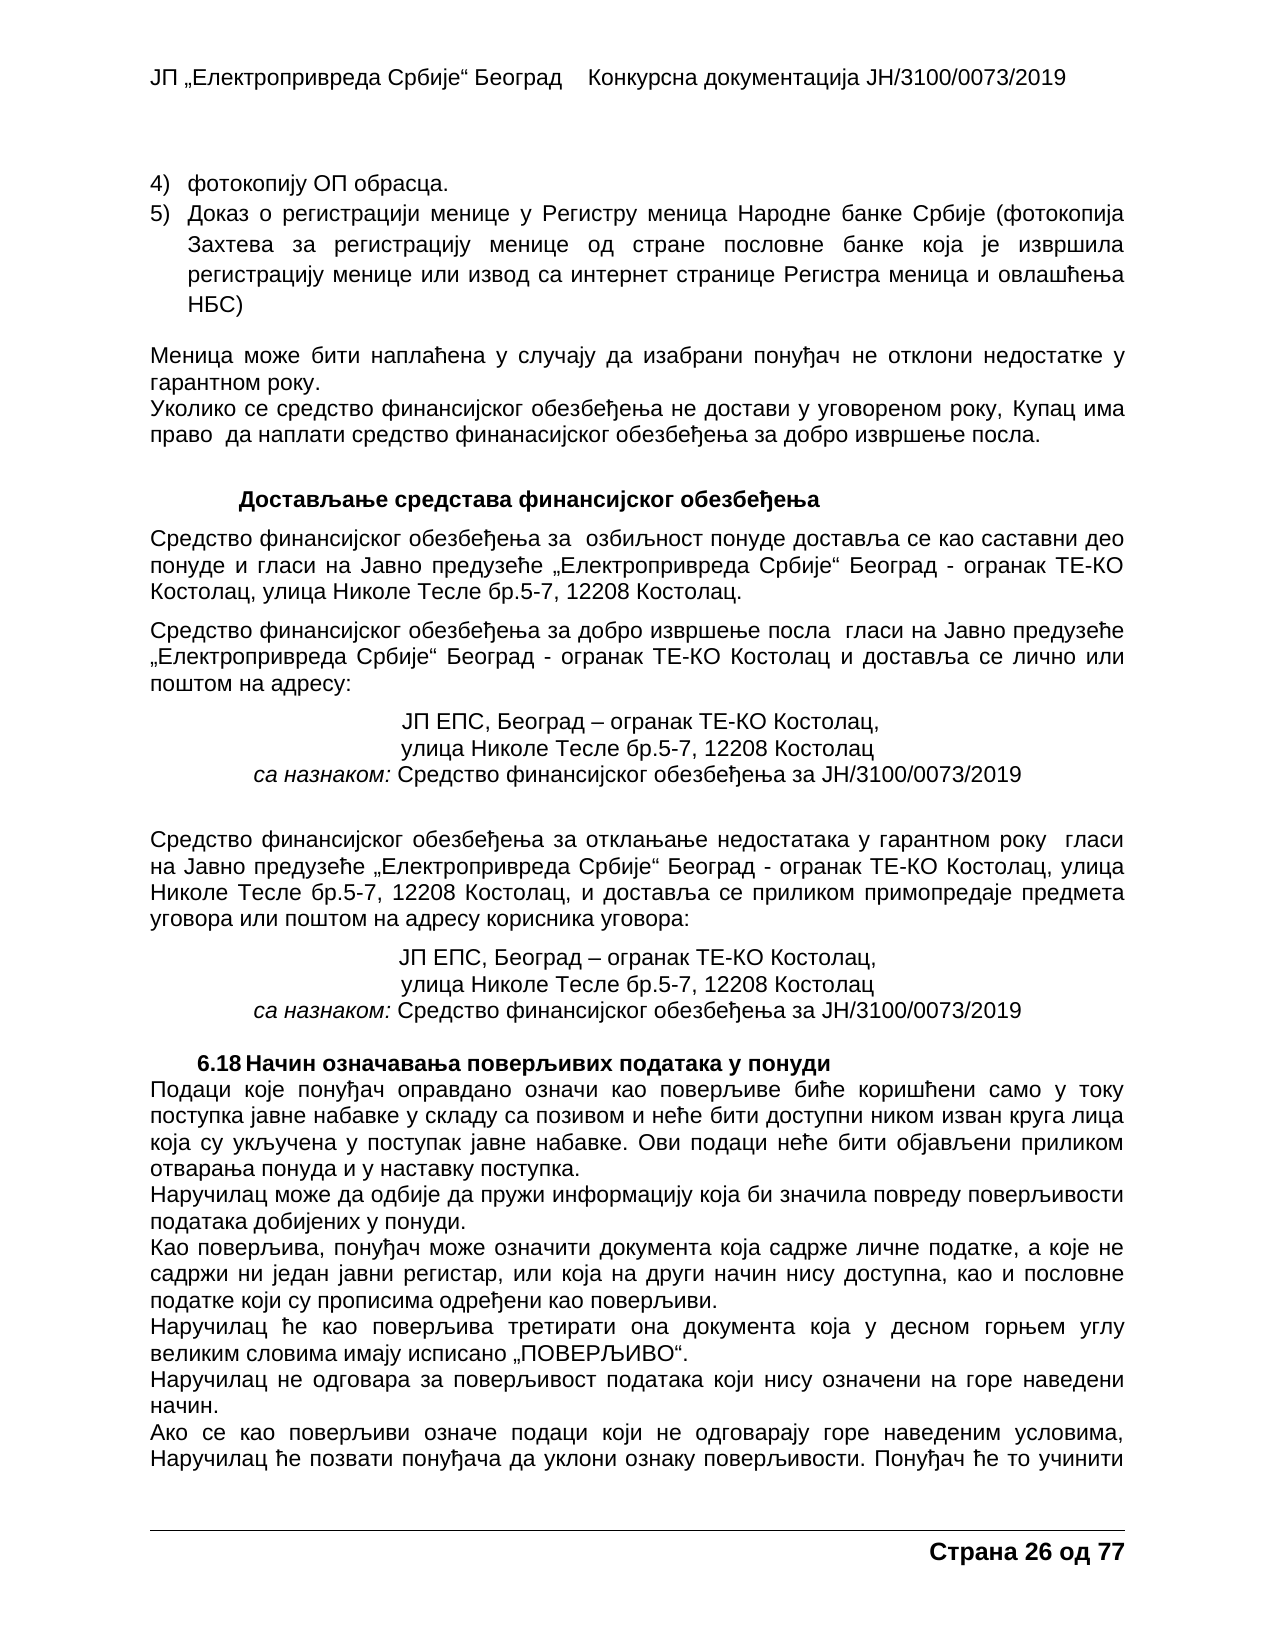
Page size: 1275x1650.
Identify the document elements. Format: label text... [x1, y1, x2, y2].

list Начин означавања поверљивих података у понуди [197, 1049, 1125, 1076]
text улица Николе Тесле бр.5-7, 12208 Костолац [150, 735, 1125, 761]
text Као поверљива, понуђач може означити документа која садрже личне податке, а које не садржи ни један јавни регистар, или која на други начин нису доступна, као и пословне податке који су прописима одређени као поверљиви. [150, 1234, 1125, 1313]
text Наручилац не одговара за поверљивост података који нису означени на горе наведени начин. [150, 1366, 1125, 1418]
list Доказ о регистрацији менице у Регистру меница Народне банке Србије (фотокопија Захтева за регистрацију менице од стране пословне банке која је извршила регистрацију менице или извод са интернет странице Регистра меница и овлашћења НБС) [150, 200, 1125, 317]
text ЈП ЕПС, Београд – огранак ТЕ-КО Костолац, [150, 708, 1125, 735]
list фотокопију ОП обрасца. [150, 170, 1125, 197]
text Наручилац ће као поверљива третирати она документа која у десном горњем углу великим словима имају исписано „ПОВЕРЉИВО“. [150, 1313, 1125, 1366]
text са назнаком: Средство финансијског обезбеђења за ЈН/3100/0073/2019 [150, 997, 1125, 1023]
text Подаци које понуђач оправдано означи као поверљиве биће коришћени само у току поступка јавне набавке у складу са позивом и неће бити доступни ником изван круга лица која су укључена у поступак јавне набавке. Ови подаци неће бити објављени приликом отварања понуда и у наставку поступка. [150, 1076, 1125, 1181]
text Средство финансијског обезбеђења за добро извршење посла гласи на Јавно предузеће „Електропривреда Србије“ Београд - огранак ТЕ-КО Костолац и доставља се лично или поштом на адресу: [150, 617, 1125, 696]
text улица Николе Тесле бр.5-7, 12208 Костолац [150, 971, 1125, 997]
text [150, 1418, 1125, 1471]
text Уколико се средство финансијског обезбеђења не достави у уговореном року, Купац има право да наплати средство финанасијског обезбеђења за добро извршење посла. [150, 395, 1125, 447]
text ЈП ЕПС, Београд – огранак ТЕ-КО Костолац, [150, 944, 1125, 971]
text Достављање средстава финансијског обезбеђења [239, 486, 1125, 513]
text Наручилац може да одбије да пружи информацију која би значила повреду поверљивости података добијених у понуди. [150, 1181, 1125, 1234]
text Меница може бити наплаћена у случају да изабрани понуђач не отклони недостатке у гарантном року. [150, 342, 1125, 395]
text Средство финансијског обезбеђења за отклањање недостатака у гарантном року гласи на Јавно предузеће „Електропривреда Србије“ Београд - огранак ТЕ-КО Костолац, улица Николе Тесле бр.5-7, 12208 Костолац, и доставља се приликом примопредаје предмета уговора или поштом на адресу корисника уговора: [150, 826, 1125, 932]
text са назнаком: Средство финансијског обезбеђења за ЈН/3100/0073/2019 [150, 761, 1125, 787]
text Средство финансијског обезбеђења за озбиљност понуде доставља се као саставни део понуде и гласи на Јавно предузеће „Електропривреда Србије“ Београд - огранак ТЕ-КО Костолац, улица Николе Тесле бр.5-7, 12208 Костолац. [150, 525, 1125, 604]
